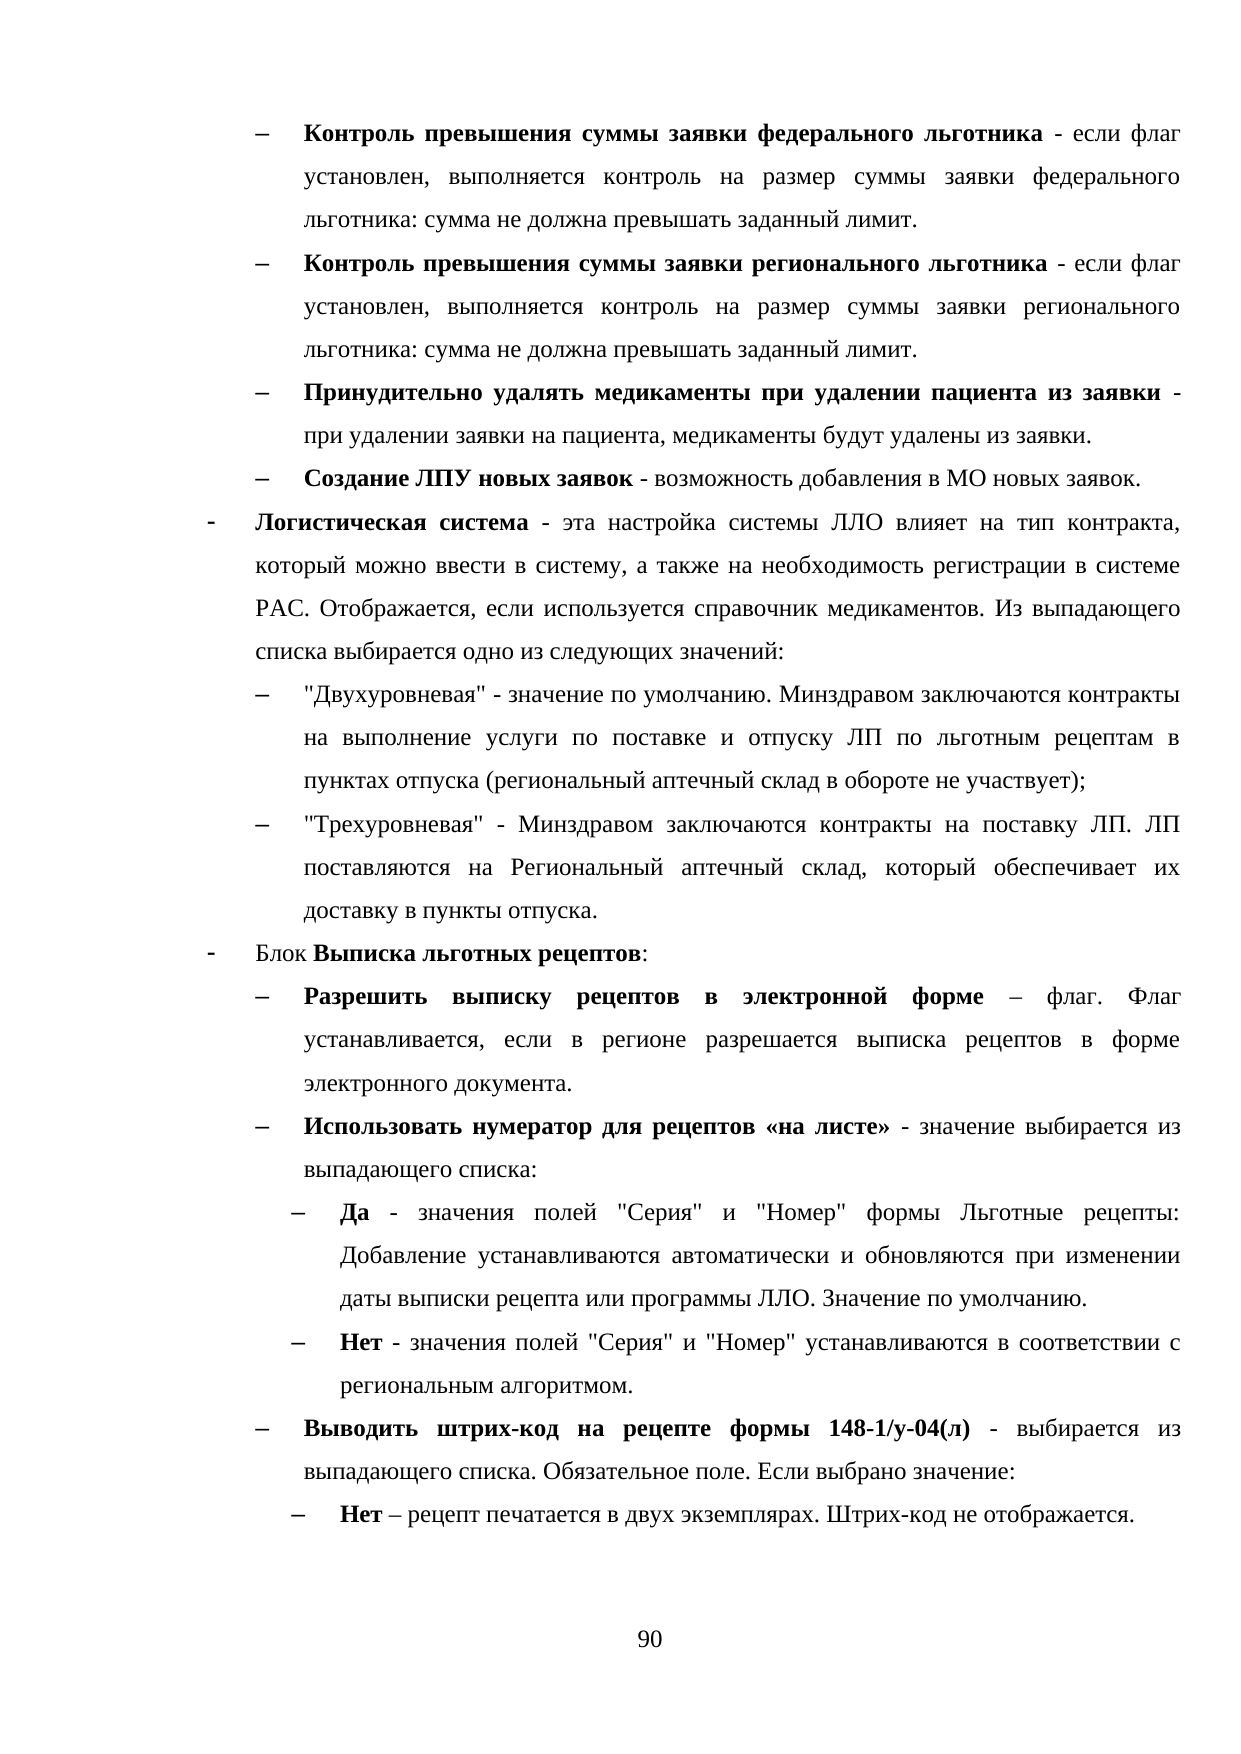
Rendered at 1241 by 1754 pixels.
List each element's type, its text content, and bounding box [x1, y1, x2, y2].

list Да - значения полей "Серия" и "Номер" формы Льготные рецепты: Добавление устанавливаются автоматически и обновляются при изменении даты выписки рецепта или программы ЛЛО. Значение по умолчанию. [291, 1197, 1181, 1312]
list "Двухуровневая" - значение по умолчанию. Минздравом заключаются контракты на выполнение услуги по поставке и отпуску ЛП по льготным рецептам в пунктах отпуска (региональный аптечный склад в обороте не участвует); [255, 679, 1181, 794]
list Разрешить выписку рецептов в электронной форме – флаг. Флаг устанавливается, если в регионе разрешается выписка рецептов в форме электронного документа. [255, 981, 1181, 1096]
list Блок Выписка льготных рецептов: [207, 938, 1181, 967]
list Использовать нумератор для рецептов «на листе» - значение выбирается из выпадающего списка: [255, 1111, 1181, 1183]
list Логистическая система - эта настройка системы ЛЛО влияет на тип контракта, который можно ввести в систему, а также на необходимость регистрации в системе РАС. Отображается, если используется справочник медикаментов. Из выпадающего списка выбирается одно из следующих значений: [207, 507, 1181, 665]
list Контроль превышения суммы заявки федерального льготника - если флаг установлен, выполняется контроль на размер суммы заявки федерального льготника: сумма не должна превышать заданный лимит. [255, 118, 1181, 233]
list Выводить штрих-код на рецепте формы 148-1/у-04(л) - выбирается из выпадающего списка. Обязательное поле. Если выбрано значение: [255, 1413, 1181, 1485]
list Нет – рецепт печатается в двух экземплярах. Штрих-код не отображается. [291, 1499, 1181, 1528]
list Создание ЛПУ новых заявок - возможность добавления в МО новых заявок. [255, 463, 1181, 492]
list Контроль превышения суммы заявки регионального льготника - если флаг установлен, выполняется контроль на размер суммы заявки регионального льготника: сумма не должна превышать заданный лимит. [255, 248, 1181, 363]
list Нет - значения полей "Серия" и "Номер" устанавливаются в соответствии с региональным алгоритмом. [291, 1327, 1181, 1398]
list Принудительно удалять медикаменты при удалении пациента из заявки - при удалении заявки на пациента, медикаменты будут удалены из заявки. [255, 377, 1181, 449]
list "Трехуровневая" - Минздравом заключаются контракты на поставку ЛП. ЛП поставляются на Региональный аптечный склад, который обеспечивает их доставку в пункты отпуска. [255, 809, 1181, 924]
